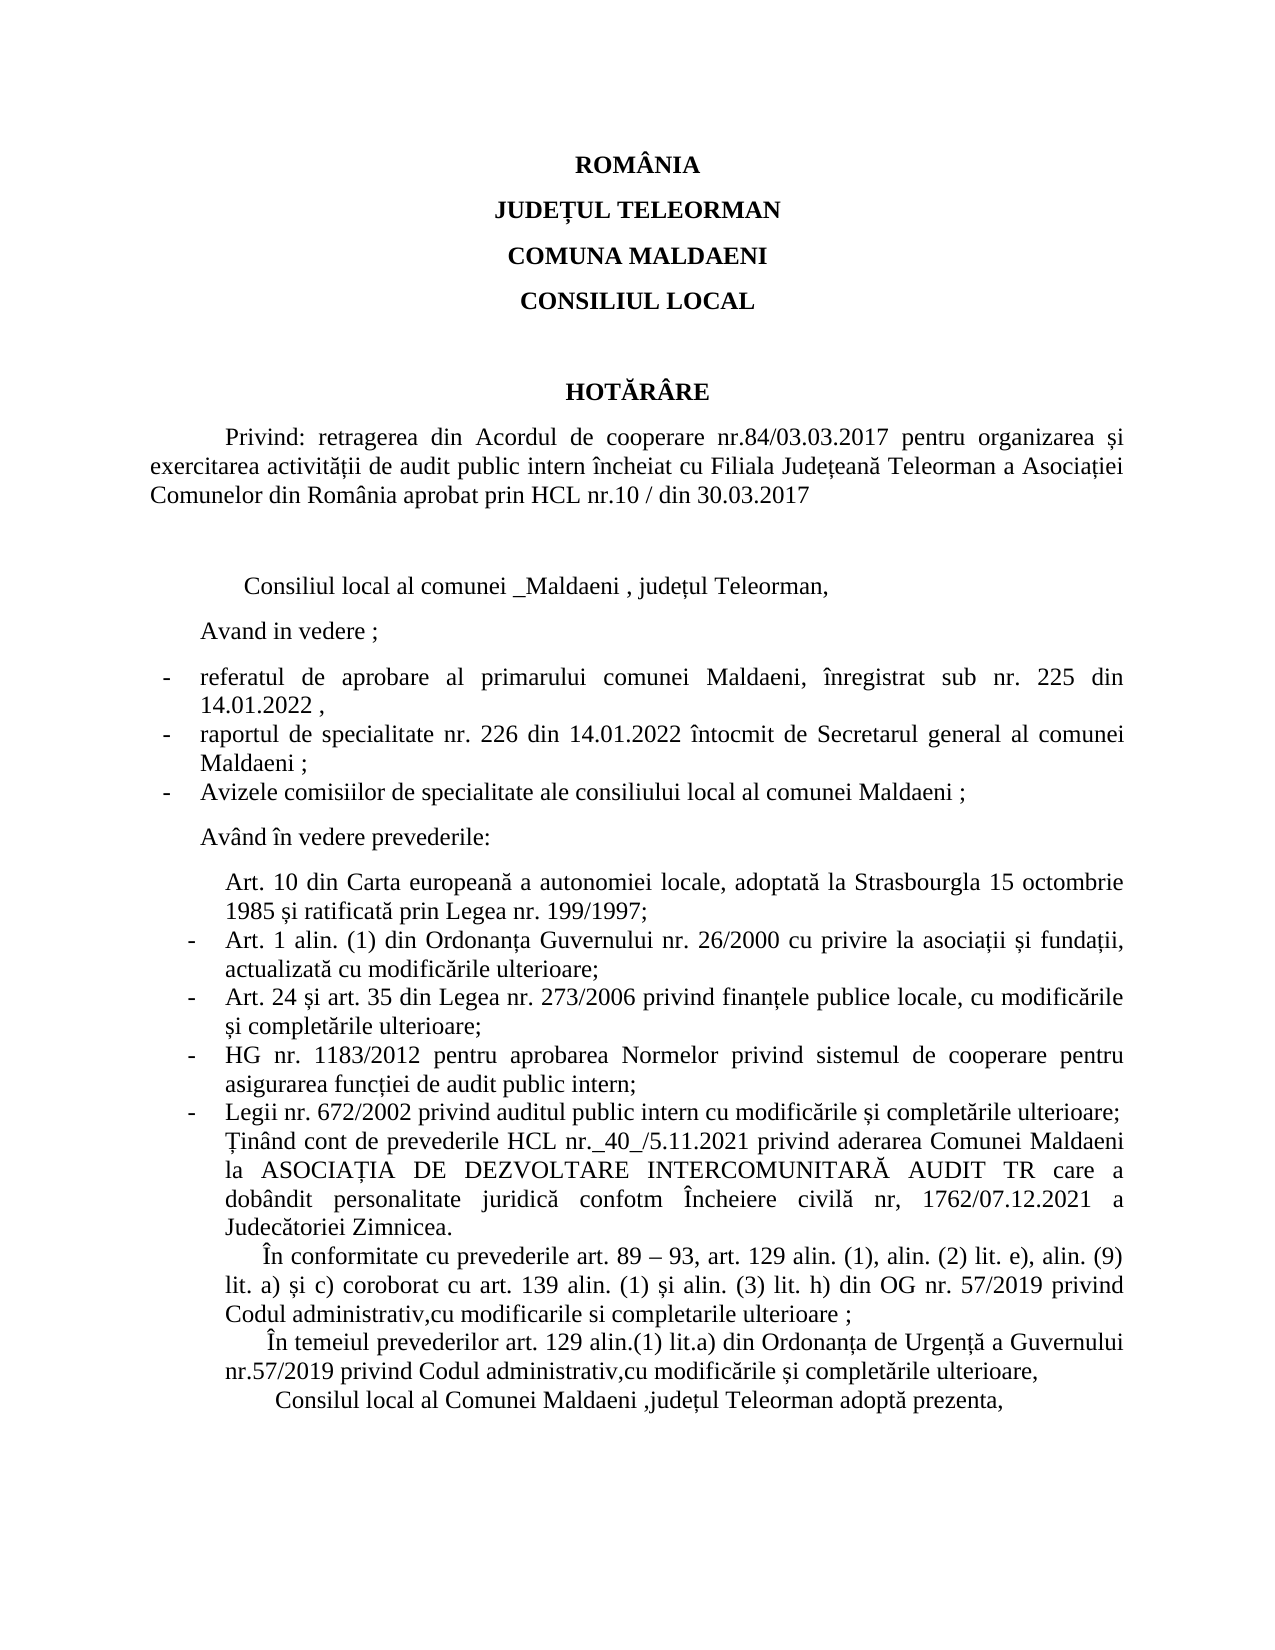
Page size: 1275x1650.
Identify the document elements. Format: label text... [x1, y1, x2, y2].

text HOTĂRÂRE [150, 377, 1125, 406]
text Privind: retragerea din Acordul de cooperare nr.84/03.03.2017 pentru organizarea și exercitarea activității de audit public intern încheiat cu Filiala Județeană Teleorman a Asociației Comunelor din România aprobat prin HCL nr.10 / din 30.03.2017 [150, 422, 1125, 509]
list Avizele comisiilor de specialitate ale consiliului local al comunei Maldaeni ; [162, 777, 1125, 805]
text Avand in vedere ; [150, 616, 1125, 645]
list Consilul local al Comunei Maldaeni ,județul Teleorman adoptă prezenta, [225, 1385, 1125, 1414]
list În conformitate cu prevederile art. 89 – 93, art. 129 alin. (1), alin. (2) lit. e), alin. (9) lit. a) și c) coroborat cu art. 139 alin. (1) și alin. (3) lit. h) din OG nr. 57/2019 privind Codul administrativ,cu modificarile si completarile ulterioare ; [225, 1241, 1125, 1327]
text COMUNA MALDAENI [150, 241, 1125, 269]
list Art. 10 din Carta europeană a autonomiei locale, adoptată la Strasbourgla 15 octombrie 1985 și ratificată prin Legea nr. 199/1997; [225, 867, 1125, 925]
list Art. 24 și art. 35 din Legea nr. 273/2006 privind finanțele publice locale, cu modificările și completările ulterioare; [187, 982, 1125, 1040]
list raportul de specialitate nr. 226 din 14.01.2022 întocmit de Secretarul general al comunei Maldaeni ; [162, 719, 1125, 777]
list Ținând cont de prevederile HCL nr._40_/5.11.2021 privind aderarea Comunei Maldaeni la ASOCIAȚIA DE DEZVOLTARE INTERCOMUNITARĂ AUDIT TR care a dobândit personalitate juridică confotm Încheiere civilă nr, 1762/07.12.2021 a Judecătoriei Zimnicea. [225, 1126, 1125, 1241]
text Consiliul local al comunei _Maldaeni , județul Teleorman, [150, 571, 1125, 599]
text CONSILIUL LOCAL [150, 286, 1125, 315]
list Art. 1 alin. (1) din Ordonanța Guvernului nr. 26/2000 cu privire la asociații și fundații, actualizată cu modificările ulterioare; [187, 925, 1125, 982]
list referatul de aprobare al primarului comunei Maldaeni, înregistrat sub nr. 225 din 14.01.2022 , [162, 662, 1125, 719]
text ROMÂNIA [150, 150, 1125, 179]
list Legii nr. 672/2002 privind auditul public intern cu modificările și completările ulterioare; [187, 1097, 1125, 1126]
text JUDEȚUL TELEORMAN [150, 195, 1125, 224]
text Având în vedere prevederile: [150, 822, 1125, 851]
list HG nr. 1183/2012 pentru aprobarea Normelor privind sistemul de cooperare pentru asigurarea funcției de audit public intern; [187, 1040, 1125, 1097]
list În temeiul prevederilor art. 129 alin.(1) lit.a) din Ordonanța de Urgență a Guvernului nr.57/2019 privind Codul administrativ,cu modificările și completările ulterioare, [225, 1327, 1125, 1385]
